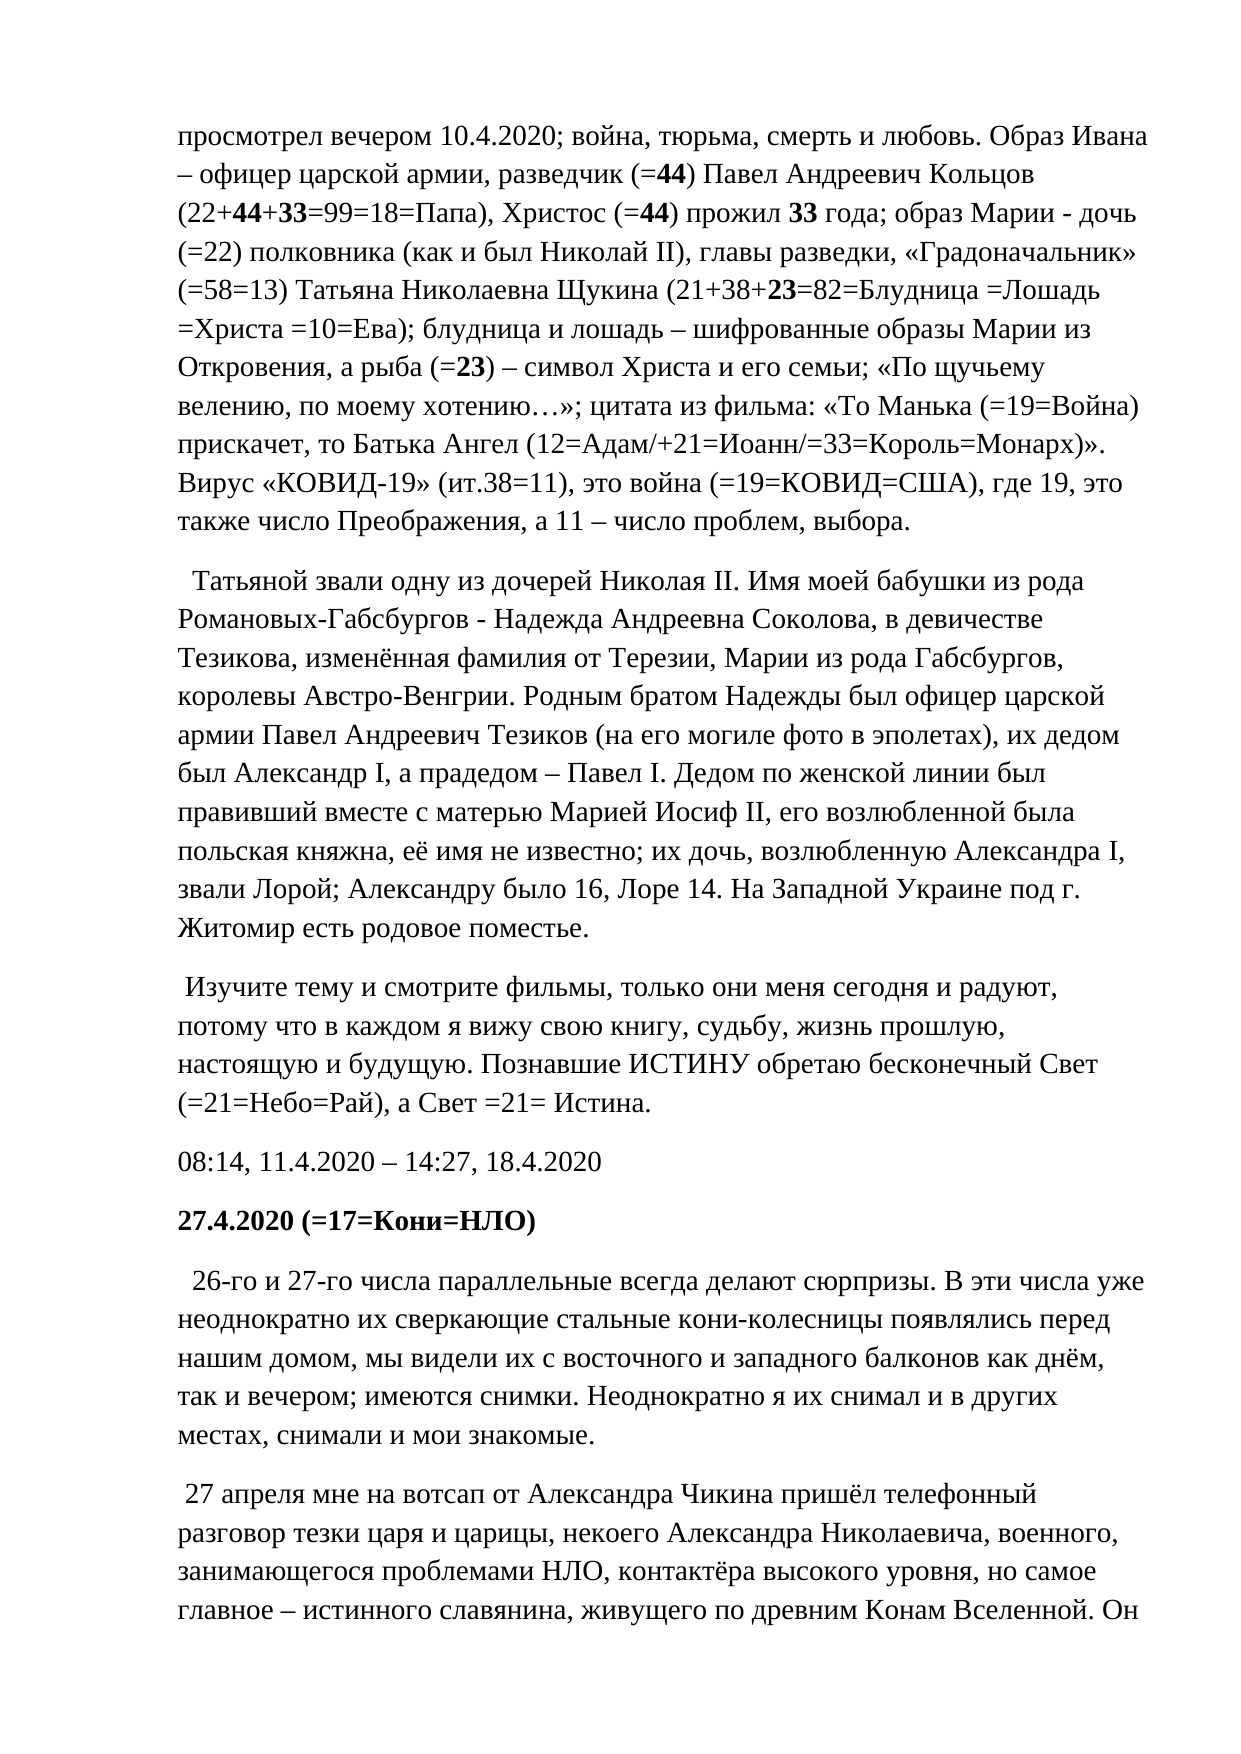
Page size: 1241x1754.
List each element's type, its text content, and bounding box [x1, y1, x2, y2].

text 27.4.2020 (=17=Кони=НЛО) [177, 1203, 1152, 1237]
text Татьяной звали одну из дочерей Николая II. Имя моей бабушки из рода Романовых-Габсбургов - Надежда Андреевна Соколова, в девичестве Тезикова, изменённая фамилия от Терезии, Марии из рода Габсбургов, королевы Австро-Венгрии. Родным братом Надежды был офицер царской армии Павел Андреевич Тезиков (на его могиле фото в эполетах), их дедом был Александр I, а прадедом – Павел I. Дедом по женской линии был правивший вместе с матерью Марией Иосиф II, его возлюбленной была польская княжна, её имя не известно; их дочь, возлюбленную Александра I, звали Лорой; Александру было 16, Лоре 14. На Западной Украине под г. Житомир есть родовое поместье. [177, 563, 1152, 943]
text Изучите тему и смотрите фильмы, только они меня сегодня и радуют, потому что в каждом я вижу свою книгу, судьбу, жизнь прошлую, настоящую и будущую. Познавшие ИСТИНУ обретаю бесконечный Свет (=21=Небо=Рай), а Свет =21= Истина. [177, 969, 1152, 1118]
text 26-го и 27-го числа параллельные всегда делают сюрпризы. В эти числа уже неоднократно их сверкающие стальные кони-колесницы появлялись перед нашим домом, мы видели их с восточного и западного балконов как днём, так и вечером; имеются снимки. Неоднократно я их снимал и в других местах, снимали и мои знакомые. [177, 1263, 1152, 1451]
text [177, 118, 1152, 537]
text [177, 1476, 1152, 1626]
text 08:14, 11.4.2020 – 14:27, 18.4.2020 [177, 1144, 1152, 1178]
